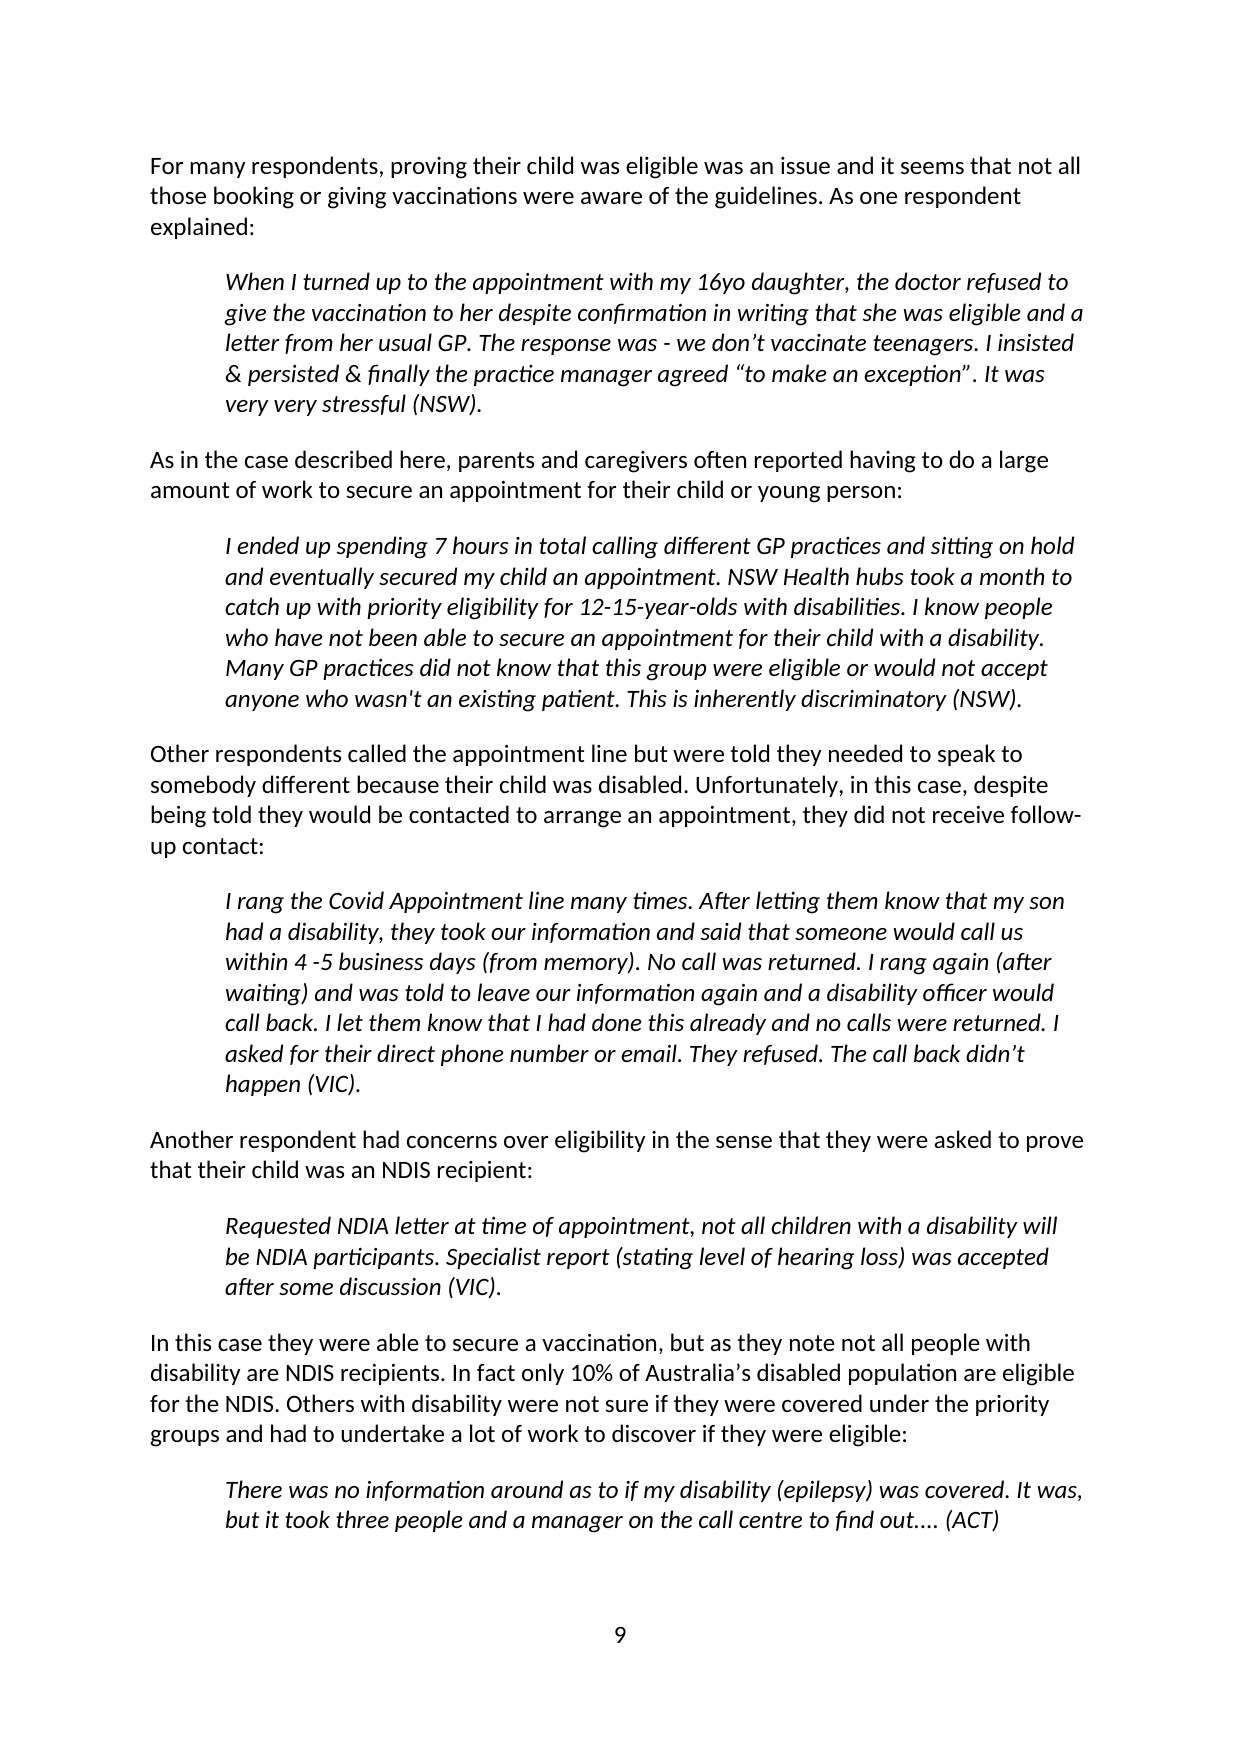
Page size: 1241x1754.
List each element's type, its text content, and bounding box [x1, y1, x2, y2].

text When I turned up to the appointment with my 16yo daughter, the doctor refused to give the vaccination to her despite confirmation in writing that she was eligible and a letter from her usual GP. The response was - we don’t vaccinate teenagers. I insisted & persisted & finally the practice manager agreed “to make an exception”. It was very very stressful (NSW). [225, 267, 1090, 419]
text In this case they were able to secure a vaccination, but as they note not all people with disability are NDIS recipients. In fact only 10% of Australia’s disabled population are eligible for the NDIS. Others with disability were not sure if they were covered under the priority groups and had to undertake a lot of work to discover if they were eligible: [150, 1327, 1090, 1449]
text For many respondents, proving their child was eligible was an issue and it seems that not all those booking or giving vaccinations were aware of the guidelines. As one respondent explained: [150, 150, 1090, 242]
text Requested NDIA letter at time of appointment, not all children with a disability will be NDIA participants. Specialist report (stating level of hearing loss) was accepted after some discussion (VIC). [225, 1210, 1090, 1302]
text Other respondents called the appointment line but were told they needed to speak to somebody different because their child was disabled. Unfortunately, in this case, despite being told they would be contacted to arrange an appointment, they did not receive follow-up contact: [150, 738, 1090, 860]
text I ended up spending 7 hours in total calling different GP practices and sitting on hold and eventually secured my child an appointment. NSW Health hubs took a month to catch up with priority eligibility for 12-15-year-olds with disabilities. I know people who have not been able to secure an appointment for their child with a disability. Many GP practices did not know that this group were eligible or would not accept anyone who wasn't an existing patient. This is inherently discriminatory (NSW). [225, 530, 1090, 713]
text There was no information around as to if my disability (epilepsy) was covered. It was, but it took three people and a manager on the call centre to find out.... (ACT) [225, 1474, 1090, 1535]
text I rang the Covid Appointment line many times. After letting them know that my son had a disability, they took our information and said that someone would call us within 4 -5 business days (from memory). No call was returned. I rang again (after waiting) and was told to leave our information again and a disability officer would call back. I let them know that I had done this already and no calls were returned. I asked for their direct phone number or email. They refused. The call back didn’t happen (VIC). [225, 885, 1090, 1099]
text Another respondent had concerns over eligibility in the sense that they were asked to prove that their child was an NDIS recipient: [150, 1124, 1090, 1185]
text As in the case described here, parents and caregivers often reported having to do a large amount of work to secure an appointment for their child or young person: [150, 444, 1090, 505]
